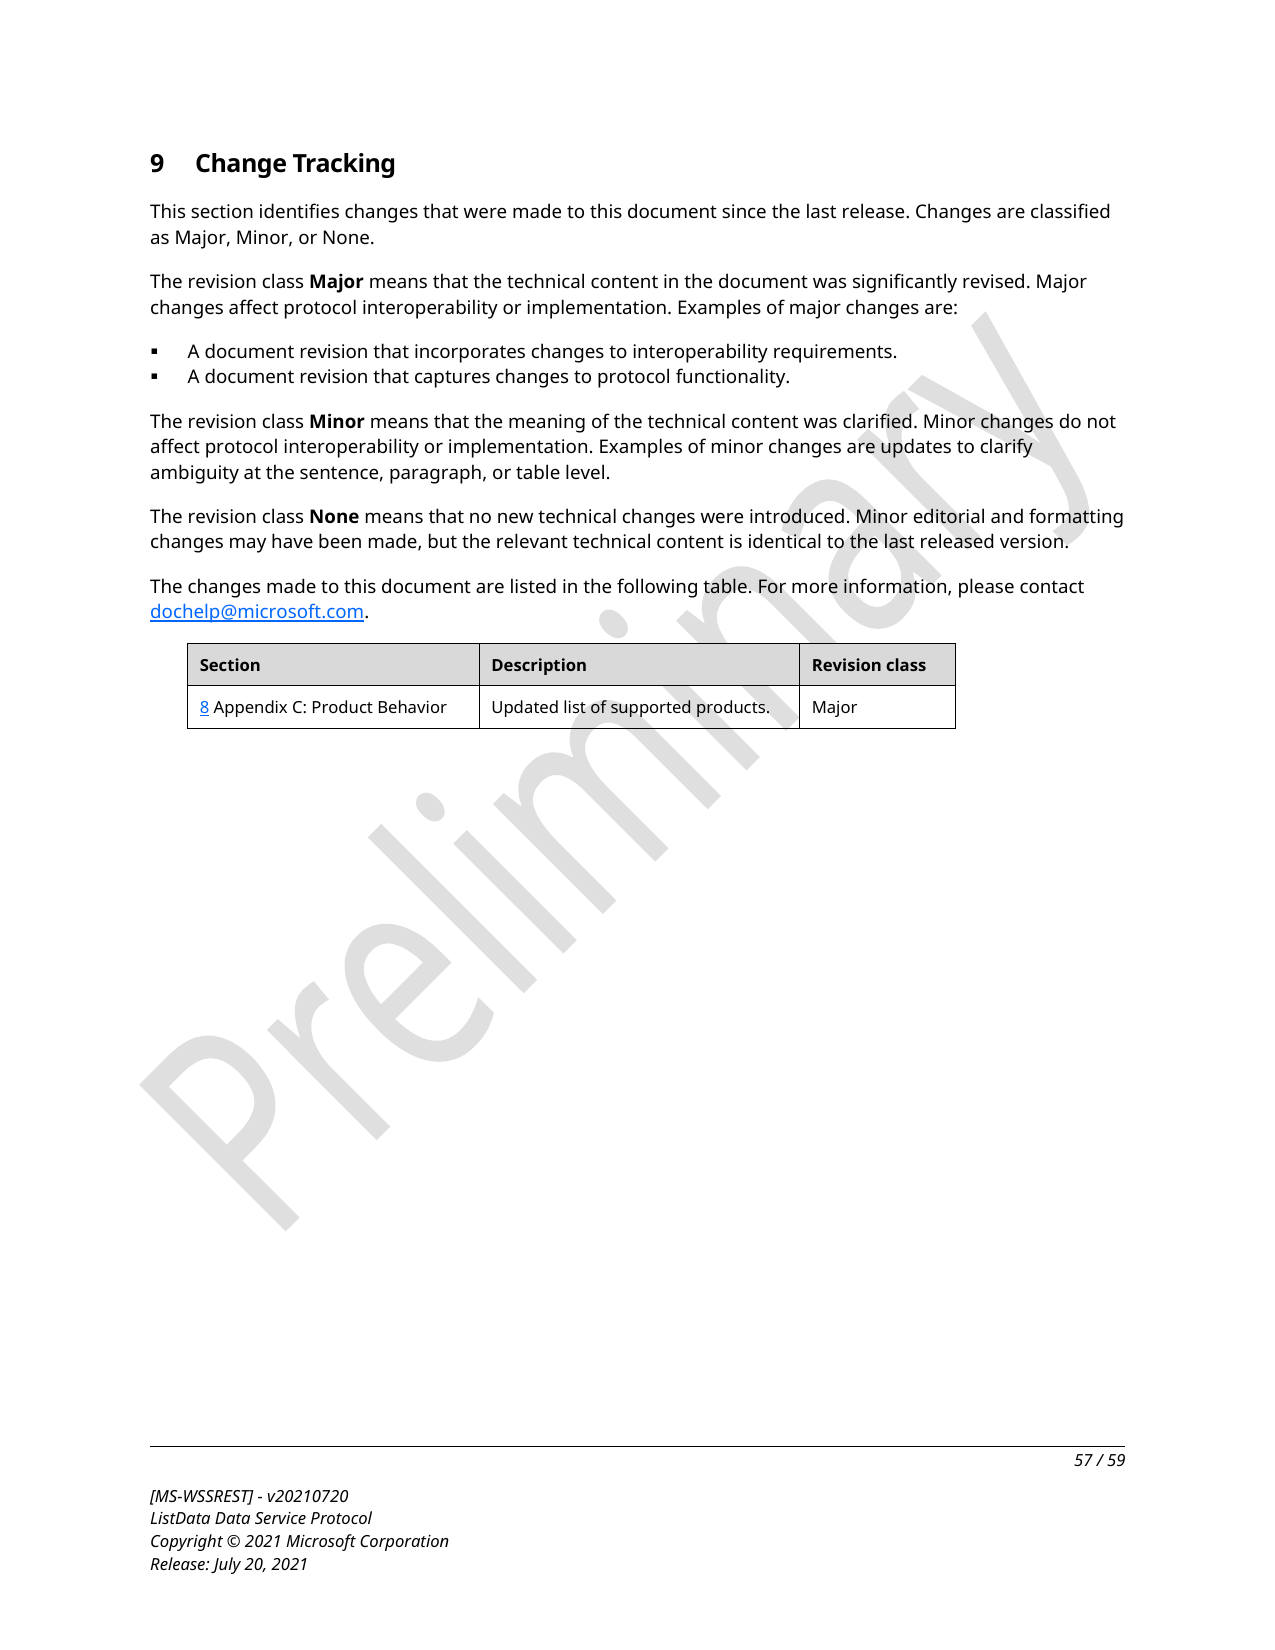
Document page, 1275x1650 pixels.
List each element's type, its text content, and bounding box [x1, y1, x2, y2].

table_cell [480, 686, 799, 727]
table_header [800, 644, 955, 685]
text The revision class None means that no new technical changes were introduced. Minor editorial and formatting changes may have been made, but the relevant technical content is identical to the last released version. [150, 503, 1125, 554]
subtitle Change Tracking [150, 146, 1125, 180]
list A document revision that captures changes to protocol functionality. [150, 364, 1125, 389]
text This section identifies changes that were made to this document since the last release. Changes are classified as Major, Minor, or None. [150, 199, 1125, 250]
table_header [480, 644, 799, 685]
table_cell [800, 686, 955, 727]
text The changes made to this document are listed in the following table. For more information, please contact dochelp@microsoft.com. [150, 573, 1125, 624]
list A document revision that incorporates changes to interoperability requirements. [150, 338, 1125, 364]
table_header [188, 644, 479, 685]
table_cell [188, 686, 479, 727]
text The revision class Major means that the technical content in the document was significantly revised. Major changes affect protocol interoperability or implementation. Examples of major changes are: [150, 268, 1125, 319]
text The revision class Minor means that the meaning of the technical content was clarified. Minor changes do not affect protocol interoperability or implementation. Examples of minor changes are updates to clarify ambiguity at the sentence, paragraph, or table level. [150, 408, 1125, 484]
